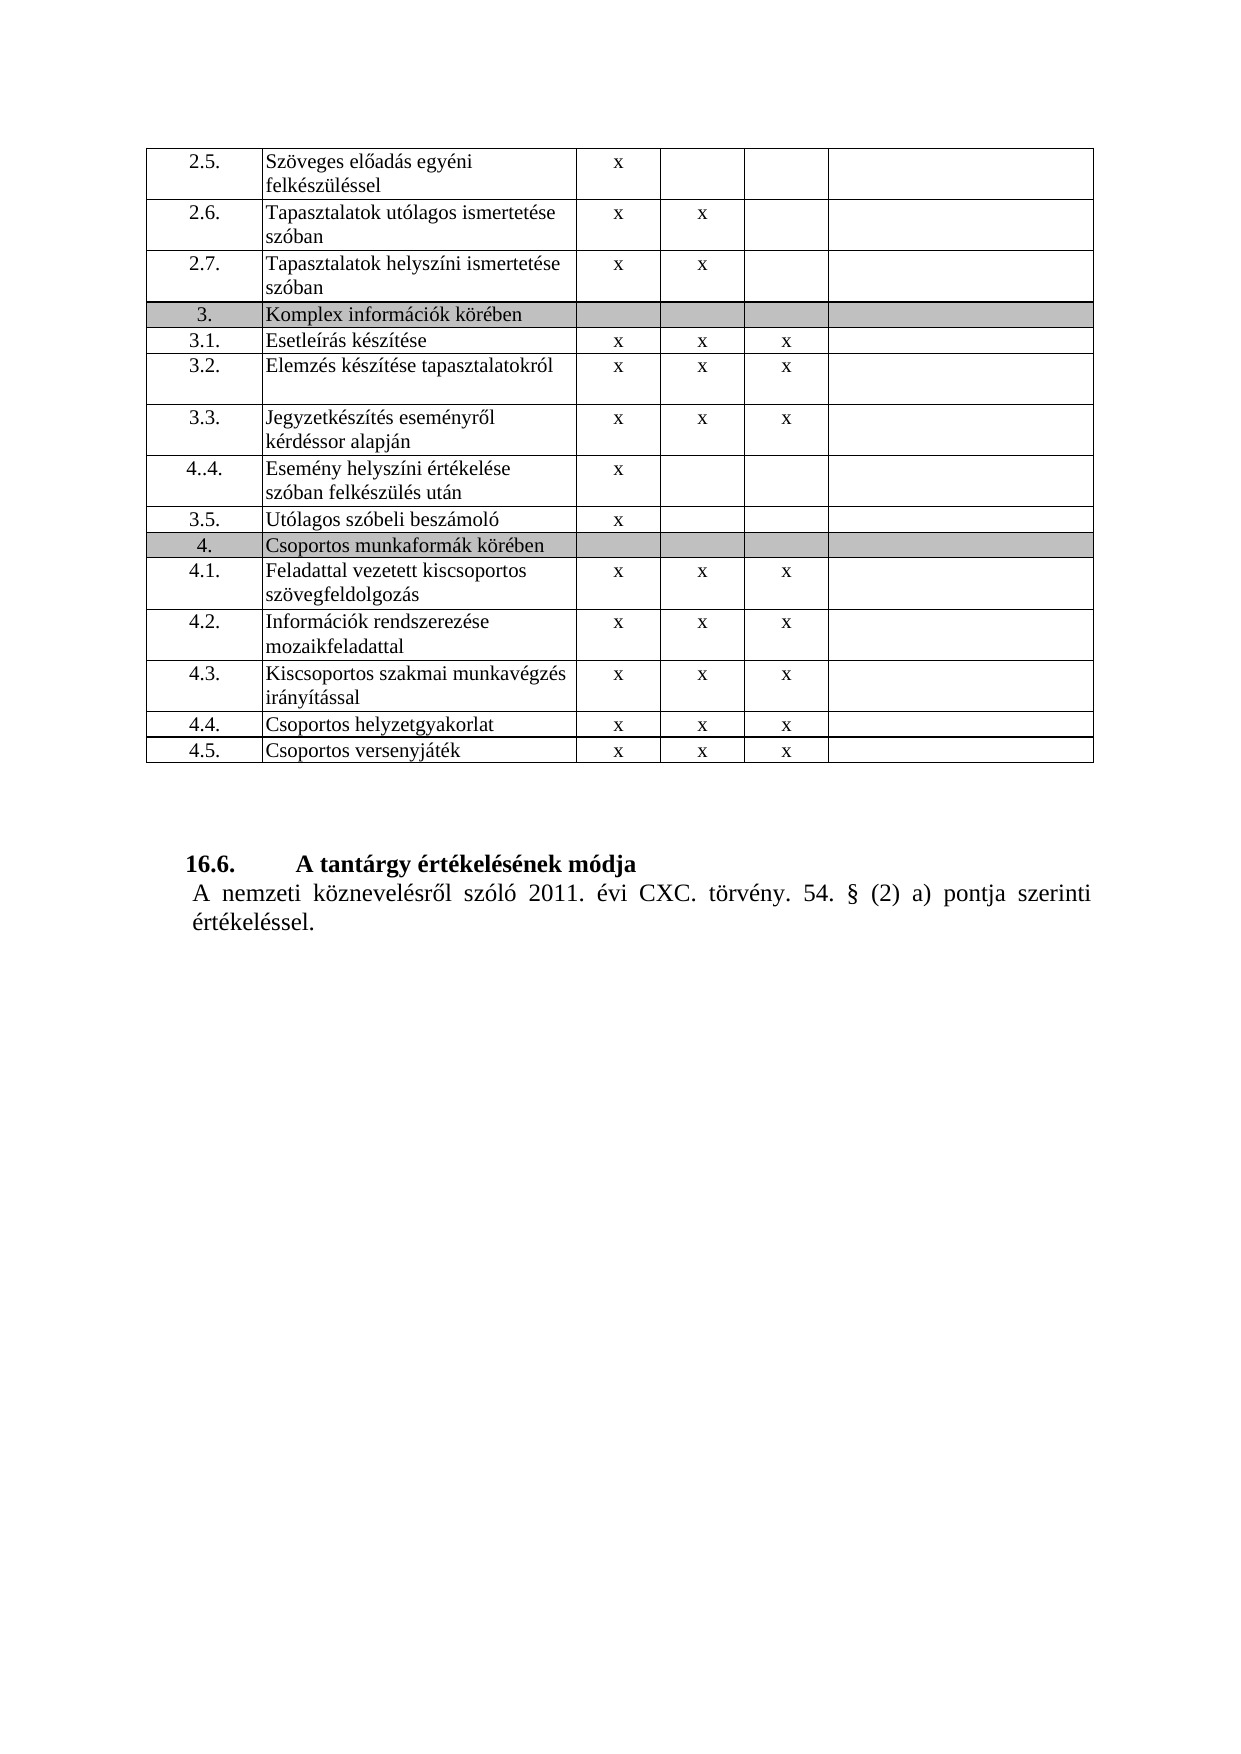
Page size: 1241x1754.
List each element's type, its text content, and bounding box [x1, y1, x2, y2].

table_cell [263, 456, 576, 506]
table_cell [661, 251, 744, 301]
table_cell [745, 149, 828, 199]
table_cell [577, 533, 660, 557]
text A nemzeti köznevelésről szóló 2011. évi CXC. törvény. 54. § (2) a) pontja szerinti értékeléssel. [192, 878, 1093, 936]
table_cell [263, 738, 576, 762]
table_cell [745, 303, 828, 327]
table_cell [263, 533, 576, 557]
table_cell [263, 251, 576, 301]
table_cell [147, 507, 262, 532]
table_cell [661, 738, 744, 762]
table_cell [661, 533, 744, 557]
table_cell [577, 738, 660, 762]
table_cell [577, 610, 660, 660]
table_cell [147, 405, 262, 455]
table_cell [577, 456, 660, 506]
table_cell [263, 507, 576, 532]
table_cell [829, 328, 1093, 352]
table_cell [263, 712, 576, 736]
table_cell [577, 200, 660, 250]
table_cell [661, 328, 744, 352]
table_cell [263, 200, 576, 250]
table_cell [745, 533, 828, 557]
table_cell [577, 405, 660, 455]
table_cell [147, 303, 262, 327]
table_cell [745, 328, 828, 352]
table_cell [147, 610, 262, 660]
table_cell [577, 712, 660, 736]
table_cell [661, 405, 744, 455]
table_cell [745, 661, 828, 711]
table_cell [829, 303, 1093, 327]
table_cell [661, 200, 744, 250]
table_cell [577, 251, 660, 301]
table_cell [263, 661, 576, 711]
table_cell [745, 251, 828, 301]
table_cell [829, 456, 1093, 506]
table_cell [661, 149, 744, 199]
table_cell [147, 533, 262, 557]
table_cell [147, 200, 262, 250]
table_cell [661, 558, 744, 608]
list A tantárgy értékelésének módja [185, 849, 1093, 878]
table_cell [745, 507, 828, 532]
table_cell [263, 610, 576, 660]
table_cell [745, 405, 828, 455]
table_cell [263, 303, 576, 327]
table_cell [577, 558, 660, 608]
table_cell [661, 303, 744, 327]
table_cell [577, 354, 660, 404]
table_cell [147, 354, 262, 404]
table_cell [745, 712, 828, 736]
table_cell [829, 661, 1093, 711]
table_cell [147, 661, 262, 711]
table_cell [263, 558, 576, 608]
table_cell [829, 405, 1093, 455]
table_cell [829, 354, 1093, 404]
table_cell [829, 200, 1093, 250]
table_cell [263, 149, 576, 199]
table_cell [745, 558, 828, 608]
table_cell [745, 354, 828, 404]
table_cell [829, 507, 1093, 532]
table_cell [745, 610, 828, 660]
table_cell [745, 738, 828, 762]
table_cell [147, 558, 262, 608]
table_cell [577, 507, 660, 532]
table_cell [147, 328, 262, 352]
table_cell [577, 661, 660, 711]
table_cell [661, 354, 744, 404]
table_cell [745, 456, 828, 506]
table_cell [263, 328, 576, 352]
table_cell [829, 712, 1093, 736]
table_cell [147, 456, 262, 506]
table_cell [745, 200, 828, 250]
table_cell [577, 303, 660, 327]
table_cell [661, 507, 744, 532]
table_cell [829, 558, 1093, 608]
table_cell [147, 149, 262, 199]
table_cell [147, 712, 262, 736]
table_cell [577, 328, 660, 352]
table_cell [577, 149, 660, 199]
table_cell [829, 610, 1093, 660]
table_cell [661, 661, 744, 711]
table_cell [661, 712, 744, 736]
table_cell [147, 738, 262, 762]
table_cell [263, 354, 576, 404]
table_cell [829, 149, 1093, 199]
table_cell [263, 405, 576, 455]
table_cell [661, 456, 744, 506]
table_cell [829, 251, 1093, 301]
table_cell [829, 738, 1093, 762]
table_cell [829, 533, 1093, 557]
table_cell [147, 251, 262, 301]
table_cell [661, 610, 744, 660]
